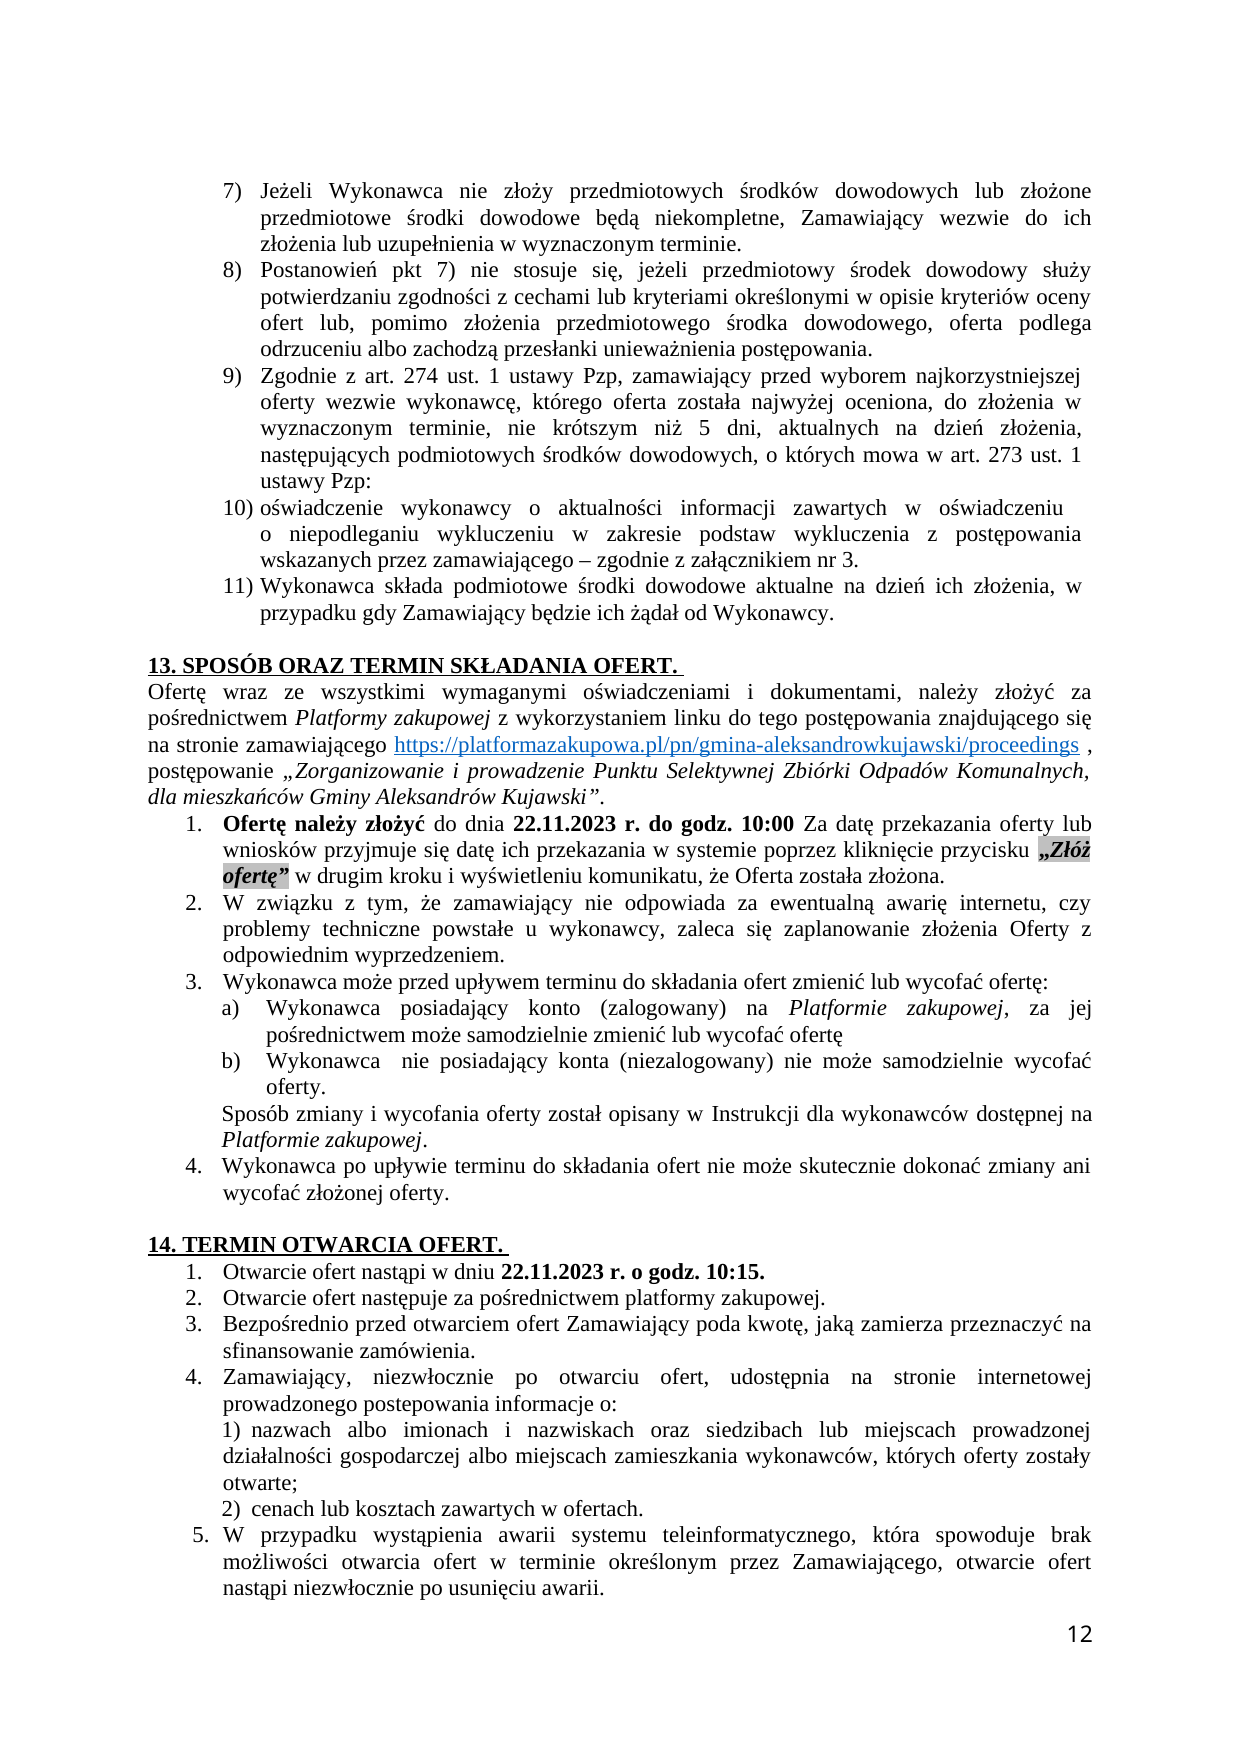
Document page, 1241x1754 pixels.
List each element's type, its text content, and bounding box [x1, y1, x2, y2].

list Wykonawca po upływie terminu do składania ofert nie może skutecznie dokonać zmiany ani wycofać złożonej oferty. [185, 1152, 1093, 1205]
list Zamawiający, niezwłocznie po otwarciu ofert, udostępnia na stronie internetowej prowadzonego postepowania informacje o: [185, 1363, 1093, 1416]
list Wykonawca może przed upływem terminu do składania ofert zmienić lub wycofać ofertę: [185, 968, 1093, 994]
list oświadczenie wykonawcy o aktualności informacji zawartych w oświadczeniu o niepodleganiu wykluczeniu w zakresie podstaw wykluczenia z postępowania wskazanych przez zamawiającego – zgodnie z załącznikiem nr 3. [223, 493, 1083, 573]
text Ofertę wraz ze wszystkimi wymaganymi oświadczeniami i dokumentami, należy złożyć za pośrednictwem Platformy zakupowej z wykorzystaniem linku do tego postępowania znajdującego się na stronie zamawiającego https://platformazakupowa.pl/pn/gmina-aleksandrowkujawski/proceedings , postępowanie „Zorganizowanie i prowadzenie Punktu Selektywnej Zbiórki Odpadów Komunalnych, dla mieszkańców Gminy Aleksandrów Kujawski”. [148, 678, 1093, 810]
list Ofertę należy złożyć do dnia 22.11.2023 r. do godz. 10:00 Za datę przekazania oferty lub wniosków przyjmuje się datę ich przekazania w systemie poprzez kliknięcie przycisku „Złóż ofertę” w drugim kroku i wyświetleniu komunikatu, że Oferta została złożona. [185, 810, 1093, 889]
text 13. SPOSÓB ORAZ TERMIN SKŁADANIA OFERT. [148, 652, 1093, 678]
list Wykonawca składa podmiotowe środki dowodowe aktualne na dzień ich złożenia, w przypadku gdy Zamawiający będzie ich żądał od Wykonawcy. [223, 573, 1083, 625]
list Otwarcie ofert następuje za pośrednictwem platformy zakupowej. [185, 1284, 1093, 1311]
list Wykonawca posiadający konto (zalogowany) na Platformie zakupowej, za jej pośrednictwem może samodzielnie zmienić lub wycofać ofertę [221, 994, 1093, 1047]
list Bezpośrednio przed otwarciem ofert Zamawiający poda kwotę, jaką zamierza przeznaczyć na sfinansowanie zamówienia. [185, 1311, 1093, 1363]
list W związku z tym, że zamawiający nie odpowiada za ewentualną awarię internetu, czy problemy techniczne powstałe u wykonawcy, zaleca się zaplanowanie złożenia Oferty z odpowiednim wyprzedzeniem. [185, 889, 1093, 968]
text 14. TERMIN OTWARCIA OFERT. [148, 1231, 1093, 1258]
list Jeżeli Wykonawca nie złoży przedmiotowych środków dowodowych lub złożone przedmiotowe środki dowodowe będą niekompletne, Zamawiający wezwie do ich złożenia lub uzupełnienia w wyznaczonym terminie. [223, 177, 1093, 256]
list Postanowień pkt 7) nie stosuje się, jeżeli przedmiotowy środek dowodowy służy potwierdzaniu zgodności z cechami lub kryteriami określonymi w opisie kryteriów oceny ofert lub, pomimo złożenia przedmiotowego środka dowodowego, oferta podlega odrzuceniu albo zachodzą przesłanki unieważnienia postępowania. [223, 256, 1093, 362]
list cenach lub kosztach zawartych w ofertach. [221, 1495, 1093, 1521]
list W przypadku wystąpienia awarii systemu teleinformatycznego, która spowoduje brak możliwości otwarcia ofert w terminie określonym przez Zamawiającego, otwarcie ofert nastąpi niezwłocznie po usunięciu awarii. [192, 1521, 1093, 1600]
text Sposób zmiany i wycofania oferty został opisany w Instrukcji dla wykonawców dostępnej na Platformie zakupowej. [221, 1100, 1093, 1152]
list Zgodnie z art. 274 ust. 1 ustawy Pzp, zamawiający przed wyborem najkorzystniejszej oferty wezwie wykonawcę, którego oferta została najwyżej oceniona, do złożenia w wyznaczonym terminie, nie krótszym niż 5 dni, aktualnych na dzień złożenia, następujących podmiotowych środków dowodowych, o których mowa w art. 273 ust. 1 ustawy Pzp: [223, 362, 1083, 493]
list nazwach albo imionach i nazwiskach oraz siedzibach lub miejscach prowadzonej działalności gospodarczej albo miejscach zamieszkania wykonawców, których oferty zostały otwarte; [221, 1416, 1093, 1495]
list Wykonawca nie posiadający konta (niezalogowany) nie może samodzielnie wycofać oferty. [221, 1047, 1093, 1100]
list Otwarcie ofert nastąpi w dniu 22.11.2023 r. o godz. 10:15. [185, 1258, 1093, 1284]
